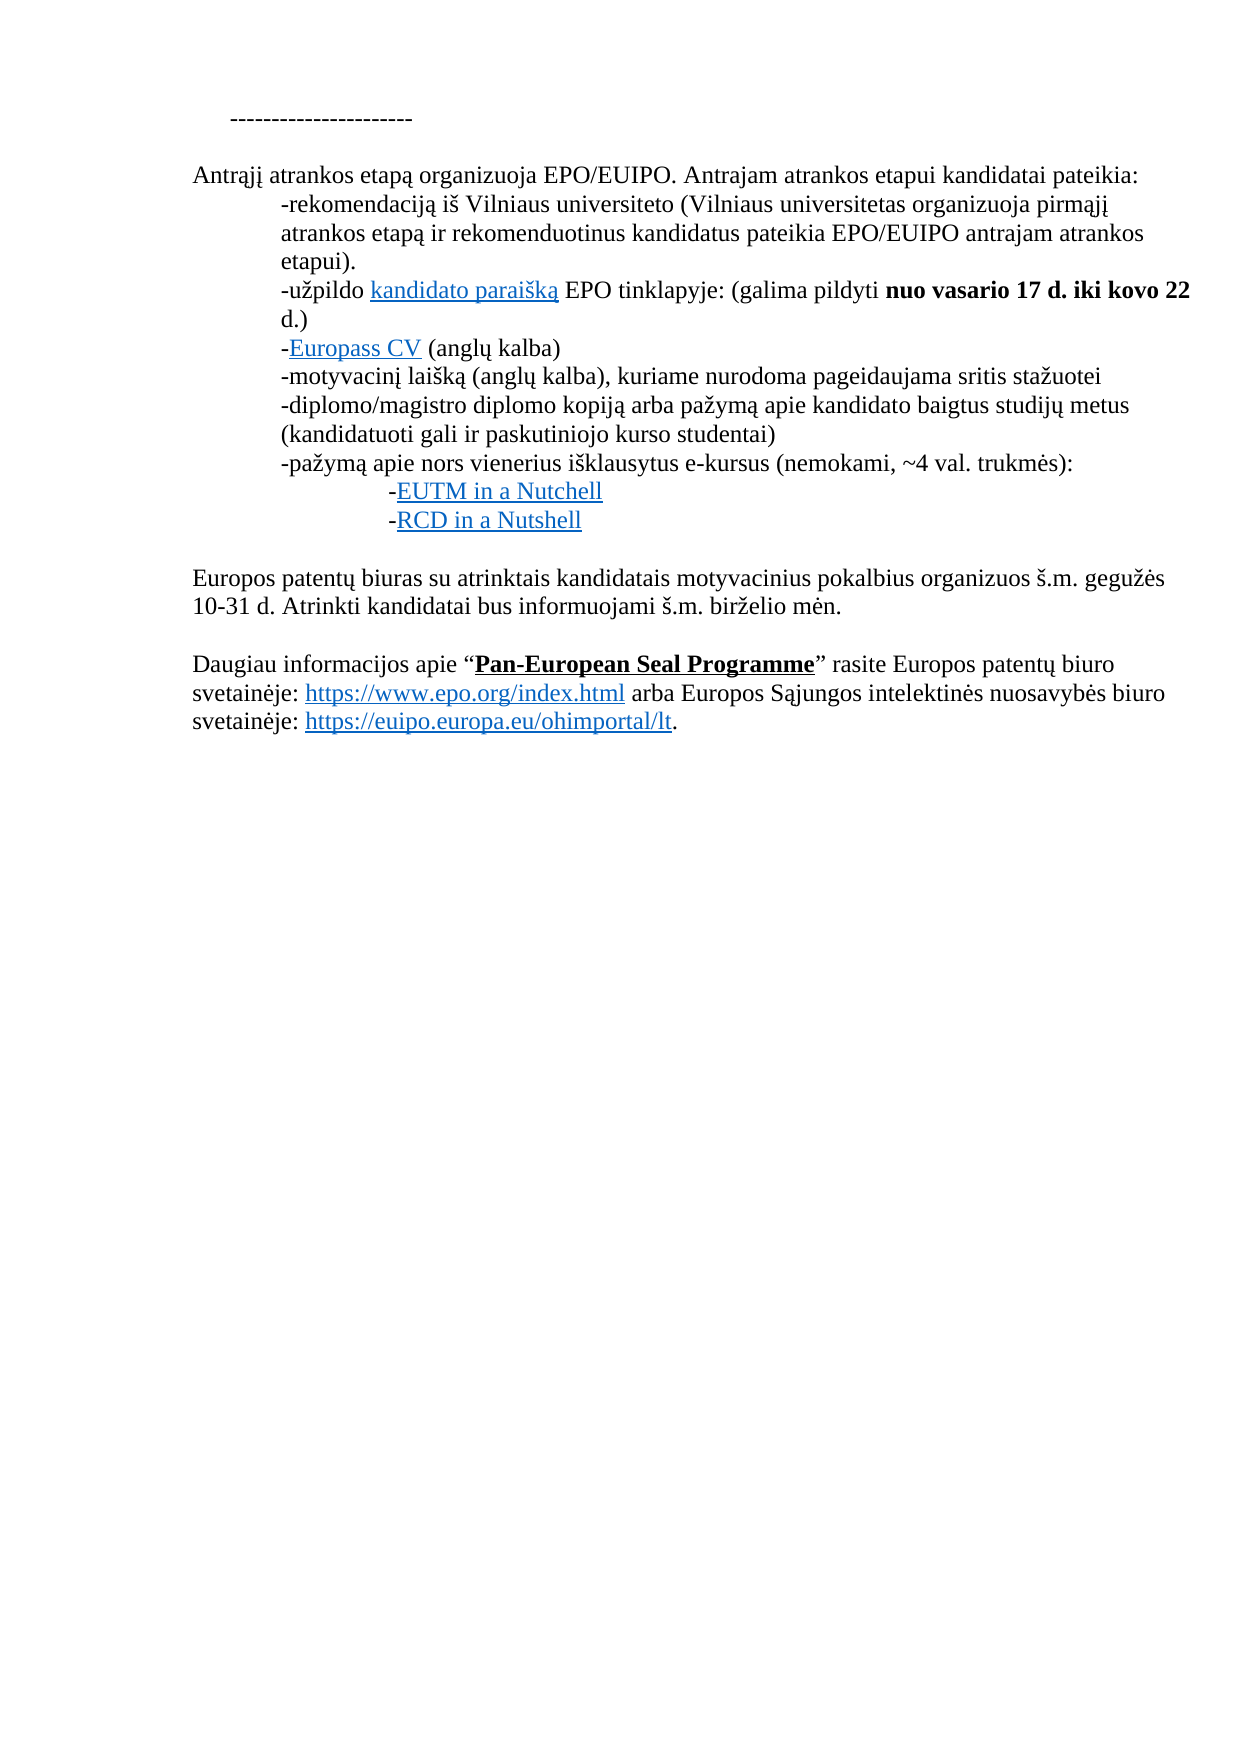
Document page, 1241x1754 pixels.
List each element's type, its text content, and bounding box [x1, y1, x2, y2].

text -rekomendaciją iš Vilniaus universiteto (Vilniaus universitetas organizuoja pirmąjį atrankos etapą ir rekomenduotinus kandidatus pateikia EPO/EUIPO antrajam atrankos etapui). [281, 189, 1196, 275]
text -motyvacinį laišką (anglų kalba), kuriame nurodoma pageidaujama sritis stažuotei [281, 361, 1196, 390]
text -diplomo/magistro diplomo kopiją arba pažymą apie kandidato baigtus studijų metus (kandidatuoti gali ir paskutiniojo kurso studentai) [281, 390, 1196, 448]
list ---------------------- [229, 103, 1196, 131]
text Europos patentų biuras su atrinktais kandidatais motyvacinius pokalbius organizuos š.m. gegužės 10-31 d. Atrinkti kandidatai bus informuojami š.m. birželio mėn. [192, 563, 1196, 620]
text -EUTM in a Nutchell [281, 476, 1196, 505]
text Antrąjį atrankos etapą organizuoja EPO/EUIPO. Antrajam atrankos etapui kandidatai pateikia: [192, 160, 1196, 189]
text -užpildo kandidato paraišką EPO tinklapyje: (galima pildyti nuo vasario 17 d. iki kovo 22 d.) [281, 275, 1196, 333]
text -Europass CV (anglų kalba) [281, 333, 1196, 361]
text Daugiau informacijos apie “Pan-European Seal Programme” rasite Europos patentų biuro svetainėje: https://www.epo.org/index.html arba Europos Sąjungos intelektinės nuosavybės biuro svetainėje: https://euipo.europa.eu/ohimportal/lt. [192, 649, 1196, 735]
text -RCD in a Nutshell [281, 505, 1196, 534]
text -pažymą apie nors vienerius išklausytus e-kursus (nemokami, ~4 val. trukmės): [281, 448, 1196, 476]
